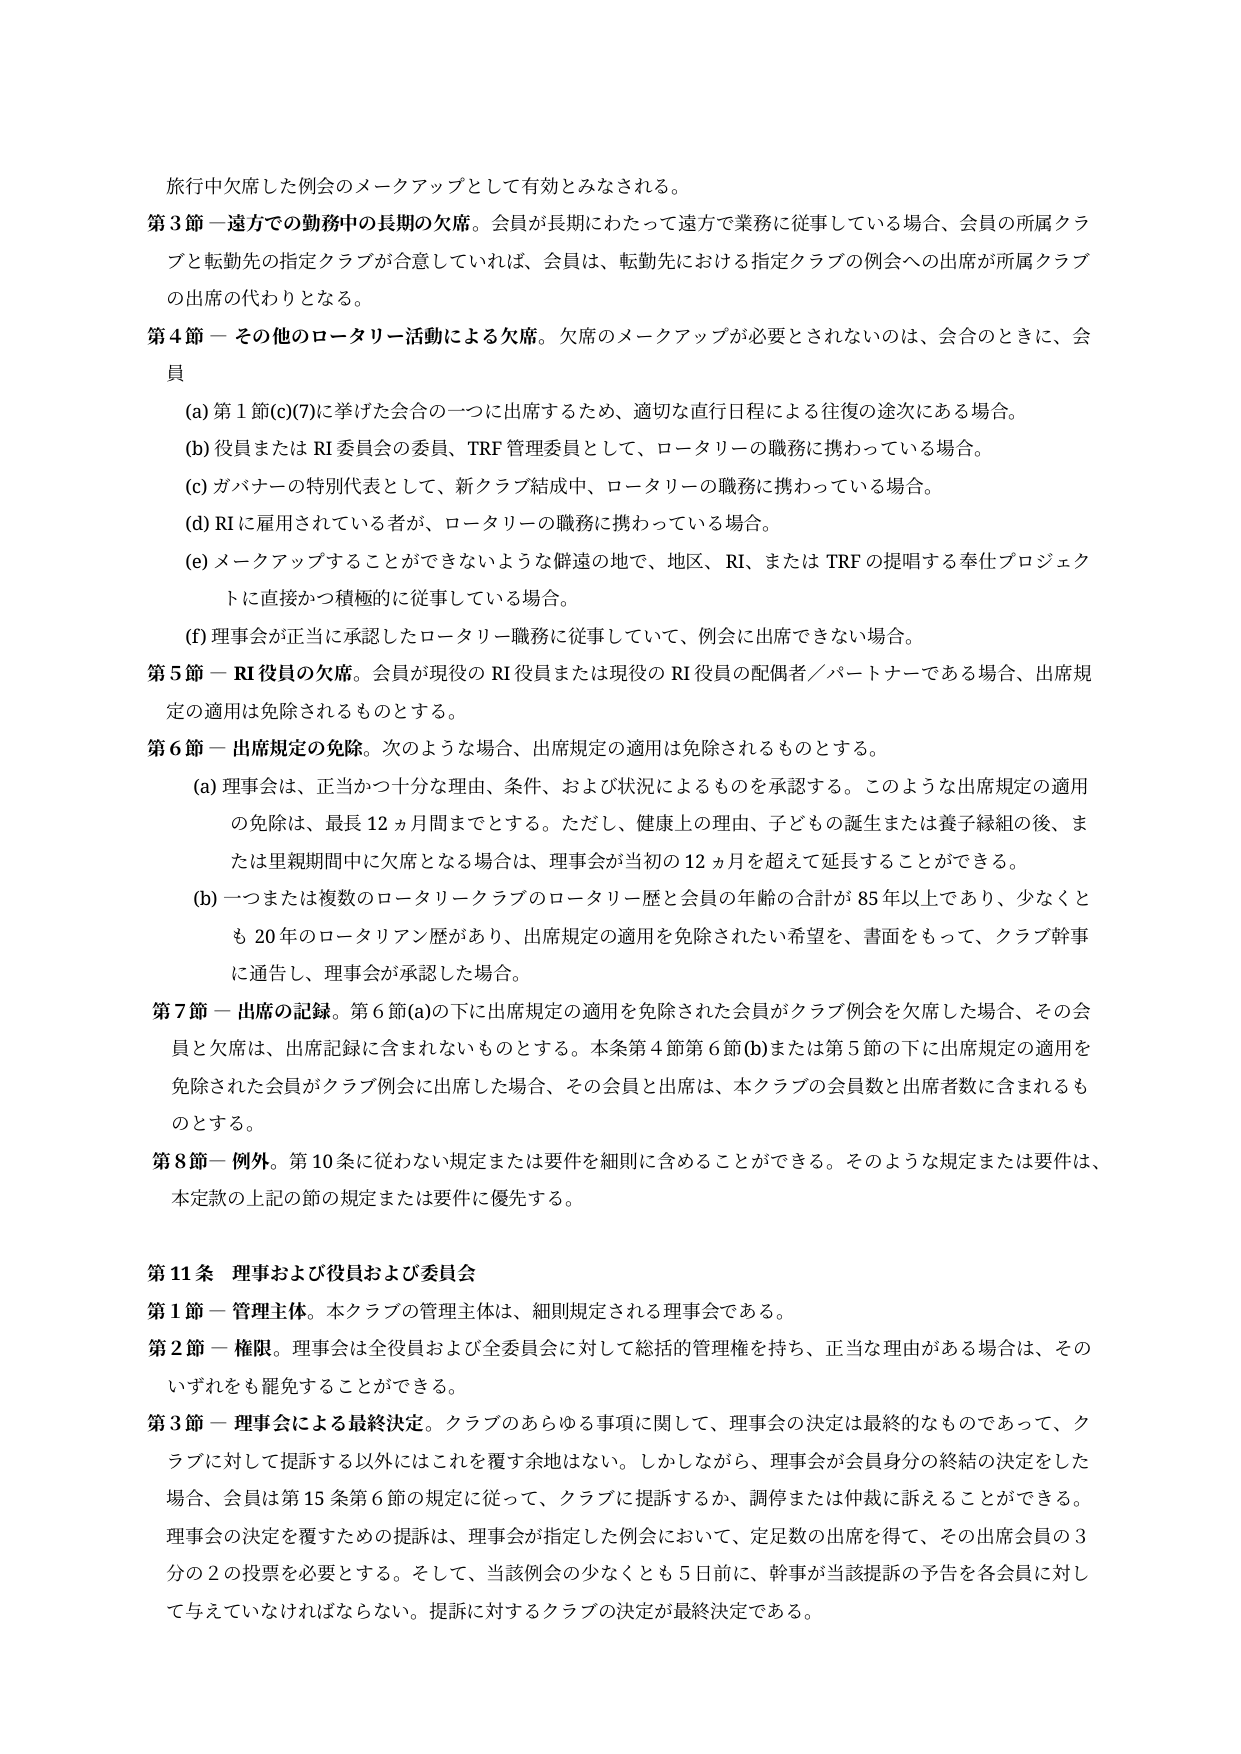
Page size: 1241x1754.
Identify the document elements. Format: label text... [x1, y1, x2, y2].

text 第３節 ― 理事会による最終決定。クラブのあらゆる事項に関して、理事会の決定は最終的なものであって、クラブに対して提訴する以外にはこれを覆す余地はない。しかしながら、理事会が会員身分の終結の決定をした場合、会員は第15 条第６節の規定に従って、クラブに提訴するか、調停または仲裁に訴えることができる。理事会の決定を覆すための提訴は、理事会が指定した例会において、定足数の出席を得て、その出席会員の３分の２の投票を必要とする。そして、当該例会の少なくとも５日前に、幹事が当該提訴の予告を各会員に対して与えていなければならない。提訴に対するクラブの決定が最終決定である。 [148, 1404, 1092, 1629]
text 第11条 理事および役員および委員会 [148, 1254, 1092, 1291]
text 第１節 ― 管理主体。本クラブの管理主体は、細則規定される理事会である。 [148, 1291, 1092, 1329]
text 第３節 ―遠方での勤務中の長期の欠席。会員が長期にわたって遠方で業務に従事している場合、会員の所属クラブと転勤先の指定クラブが合意していれば、会員は、転勤先における指定クラブの例会への出席が所属クラブの出席の代わりとなる。 [148, 204, 1092, 316]
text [148, 166, 1092, 204]
text 第４節 ― その他のロータリー活動による欠席。欠席のメークアップが必要とされないのは、会合のときに、会員 [148, 316, 1092, 391]
text (a) 第１節(c)(7)に挙げた会合の一つに出席するため、適切な直行日程による往復の途次にある場合。 [148, 391, 1092, 429]
text (a) 理事会は、正当かつ十分な理由、条件、および状況によるものを承認する。このような出席規定の適用の免除は、最長12ヵ月間までとする。ただし、健康上の理由、子どもの誕生または養子縁組の後、または里親期間中に欠席となる場合は、理事会が当初の12ヵ月を超えて延長することができる。 [193, 766, 1092, 879]
text (f) 理事会が正当に承認したロータリー職務に従事していて、例会に出席できない場合。 [148, 616, 1092, 654]
text (b) 一つまたは複数のロータリークラブのロータリー歴と会員の年齢の合計が85年以上であり、少なくとも 20年のロータリアン歴があり、出席規定の適用を免除されたい希望を、書面をもって、クラブ幹事に通告し、理事会が承認した場合。 [193, 879, 1092, 991]
text 第７節 ― 出席の記録。第６節(a)の下に出席規定の適用を免除された会員がクラブ例会を欠席した場合、その会員と欠席は、出席記録に含まれないものとする。本条第４節第６節(b)または第５節の下に出席規定の適用を免除された会員がクラブ例会に出席した場合、その会員と出席は、本クラブの会員数と出席者数に含まれるものとする。 [152, 991, 1092, 1141]
text (e) メークアップすることができないような僻遠の地で、地区、RI、または TRFの提唱する奉仕プロジェクトに直接かつ積極的に従事している場合。 [185, 541, 1092, 616]
text (c) ガバナーの特別代表として、新クラブ結成中、ロータリーの職務に携わっている場合。 [148, 466, 1092, 504]
text 第２節 ― 権限。理事会は全役員および全委員会に対して総括的管理権を持ち、正当な理由がある場合は、そのいずれをも罷免することができる。 [148, 1329, 1092, 1404]
text (d) RIに雇用されている者が、ロータリーの職務に携わっている場合。 [148, 504, 1092, 541]
text (b) 役員または RI委員会の委員、TRF管理委員として、ロータリーの職務に携わっている場合。 [148, 429, 1092, 466]
text 第８節― 例外。第10条に従わない規定または要件を細則に含めることができる。そのような規定または要件は、本定款の上記の節の規定または要件に優先する。 [152, 1141, 1092, 1216]
text 第５節 ― RI役員の欠席。会員が現役の RI役員または現役の RI役員の配偶者／パートナーである場合、出席規定の適用は免除されるものとする。 [148, 654, 1092, 729]
text 第６節 ― 出席規定の免除。次のような場合、出席規定の適用は免除されるものとする。 [148, 729, 1092, 766]
